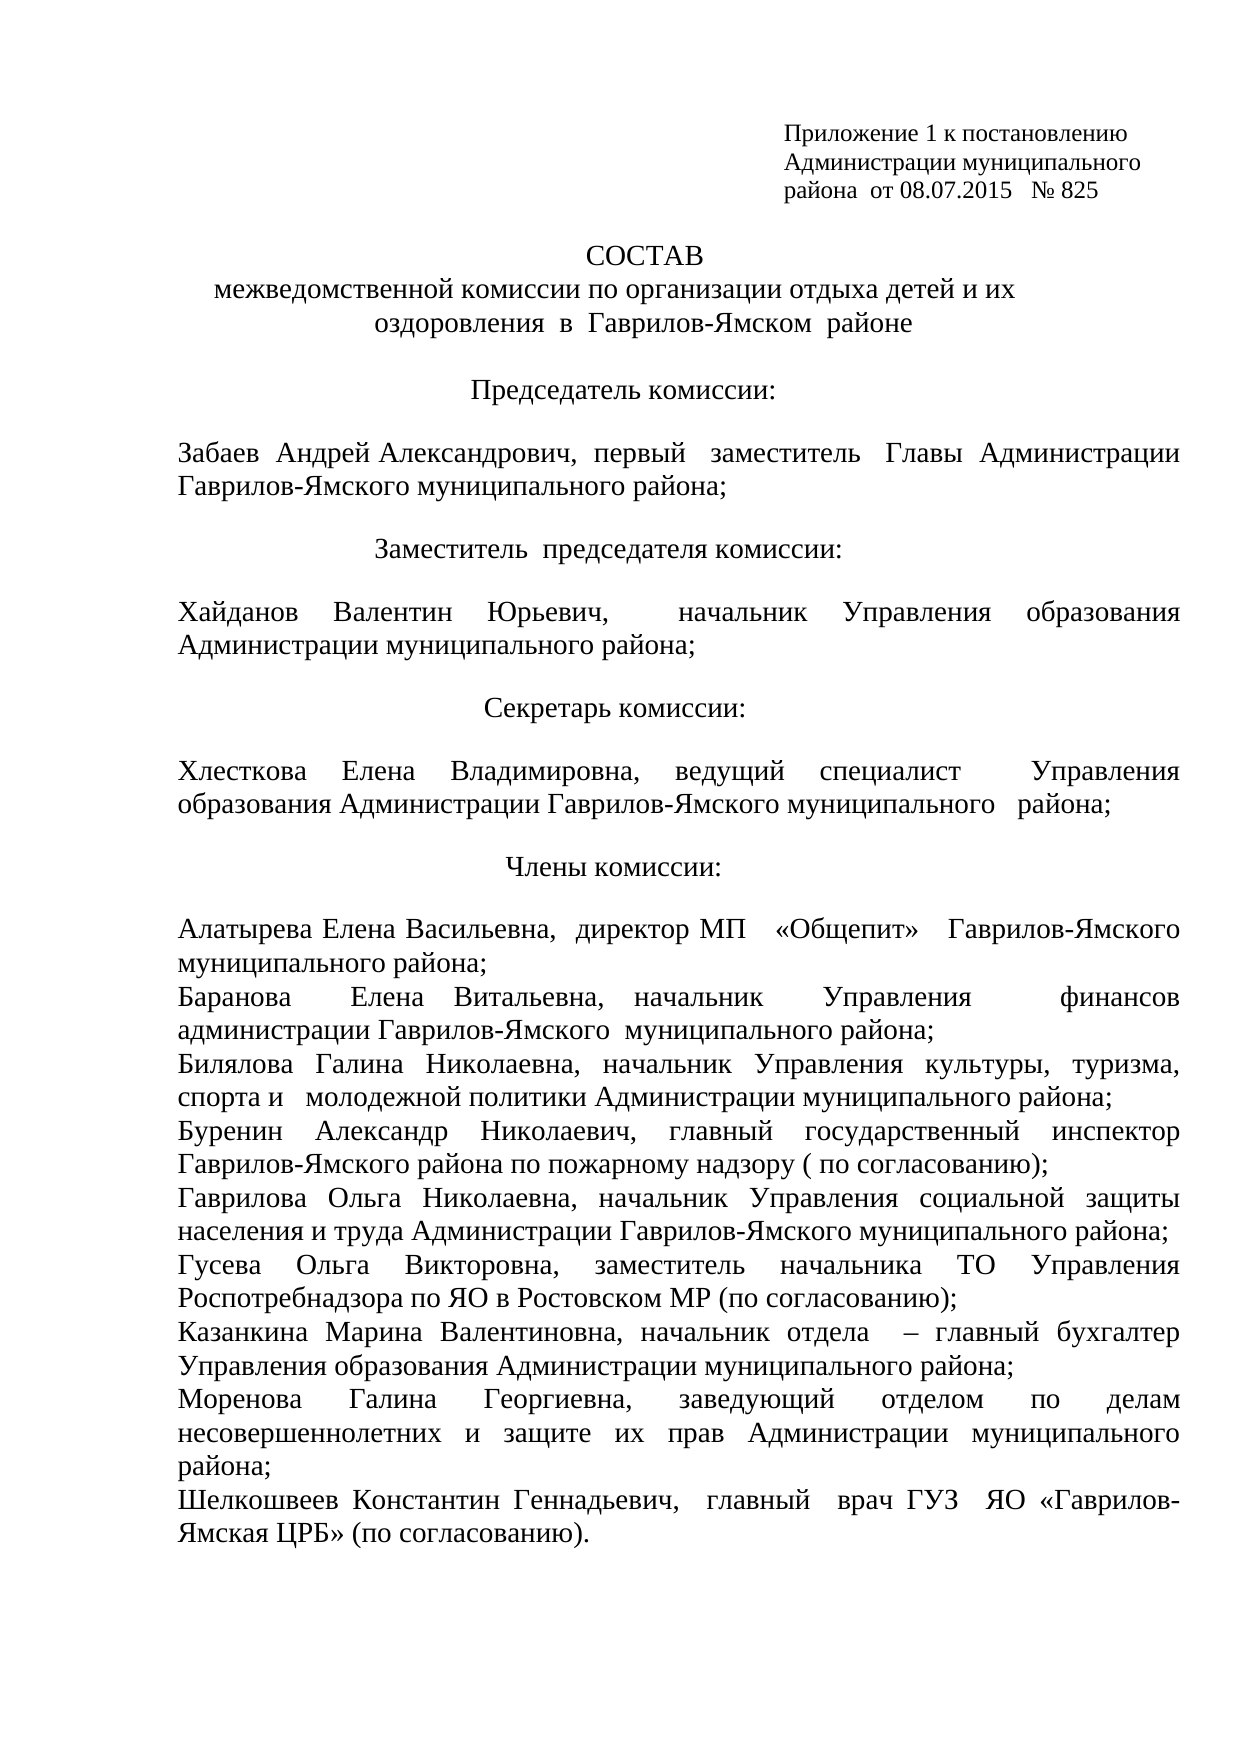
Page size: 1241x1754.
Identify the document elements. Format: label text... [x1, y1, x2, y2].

text Секретарь комиссии: [177, 690, 1181, 723]
text Алатырева Елена Васильевна, директор МП «Общепит» Гаврилов-Ямского муниципального района; [177, 912, 1181, 979]
text Буренин Александр Николаевич, главный государственный инспектор Гаврилов-Ямского района по пожарному надзору ( по согласованию); [177, 1113, 1181, 1180]
text Шелкошвеев Константин Геннадьевич, главный врач ГУЗ ЯО «Гаврилов-Ямская ЦРБ» (по согласованию). [177, 1482, 1181, 1549]
text Хлесткова Елена Владимировна, ведущий специалист Управления образования Администрации Гаврилов-Ямского муниципального района; [177, 753, 1181, 820]
text Баранова Елена Витальевна, начальник Управления финансов администрации Гаврилов-Ямского муниципального района; [177, 979, 1181, 1046]
text оздоровления в Гаврилов-Ямском районе [177, 305, 1132, 338]
text Моренова Галина Георгиевна, заведующий отделом по делам несовершеннолетних и защите их прав Администрации муниципального района; [177, 1381, 1181, 1482]
text Гаврилова Ольга Николаевна, начальник Управления социальной защиты населения и труда Администрации Гаврилов-Ямского муниципального района; [177, 1180, 1181, 1247]
text Билялова Галина Николаевна, начальник Управления культуры, туризма, спорта и молодежной политики Администрации муниципального района; [177, 1046, 1181, 1113]
text Председатель комиссии: [177, 372, 1132, 406]
text Гусева Ольга Викторовна, заместитель начальника ТО Управления Роспотребнадзора по ЯО в Ростовском МР (по согласованию); [177, 1247, 1181, 1314]
text Забаев Андрей Александрович, первый заместитель Главы Администрации Гаврилов-Ямского муниципального района; [177, 435, 1181, 502]
text межведомственной комиссии по организации отдыха детей и их [177, 271, 1132, 305]
text района от 08.07.2015 № 825 [177, 176, 1181, 204]
text СОСТАВ [177, 238, 1132, 271]
text Заместитель председателя комиссии: [177, 531, 1132, 564]
text Члены комиссии: [177, 849, 1132, 882]
text Казанкина Марина Валентиновна, начальник отдела – главный бухгалтер Управления образования Администрации муниципального района; [177, 1314, 1181, 1381]
text Приложение 1 к постановлению [177, 118, 1181, 147]
text Хайданов Валентин Юрьевич, начальник Управления образования Администрации муниципального района; [177, 594, 1181, 661]
text Администрации муниципального [177, 147, 1181, 176]
